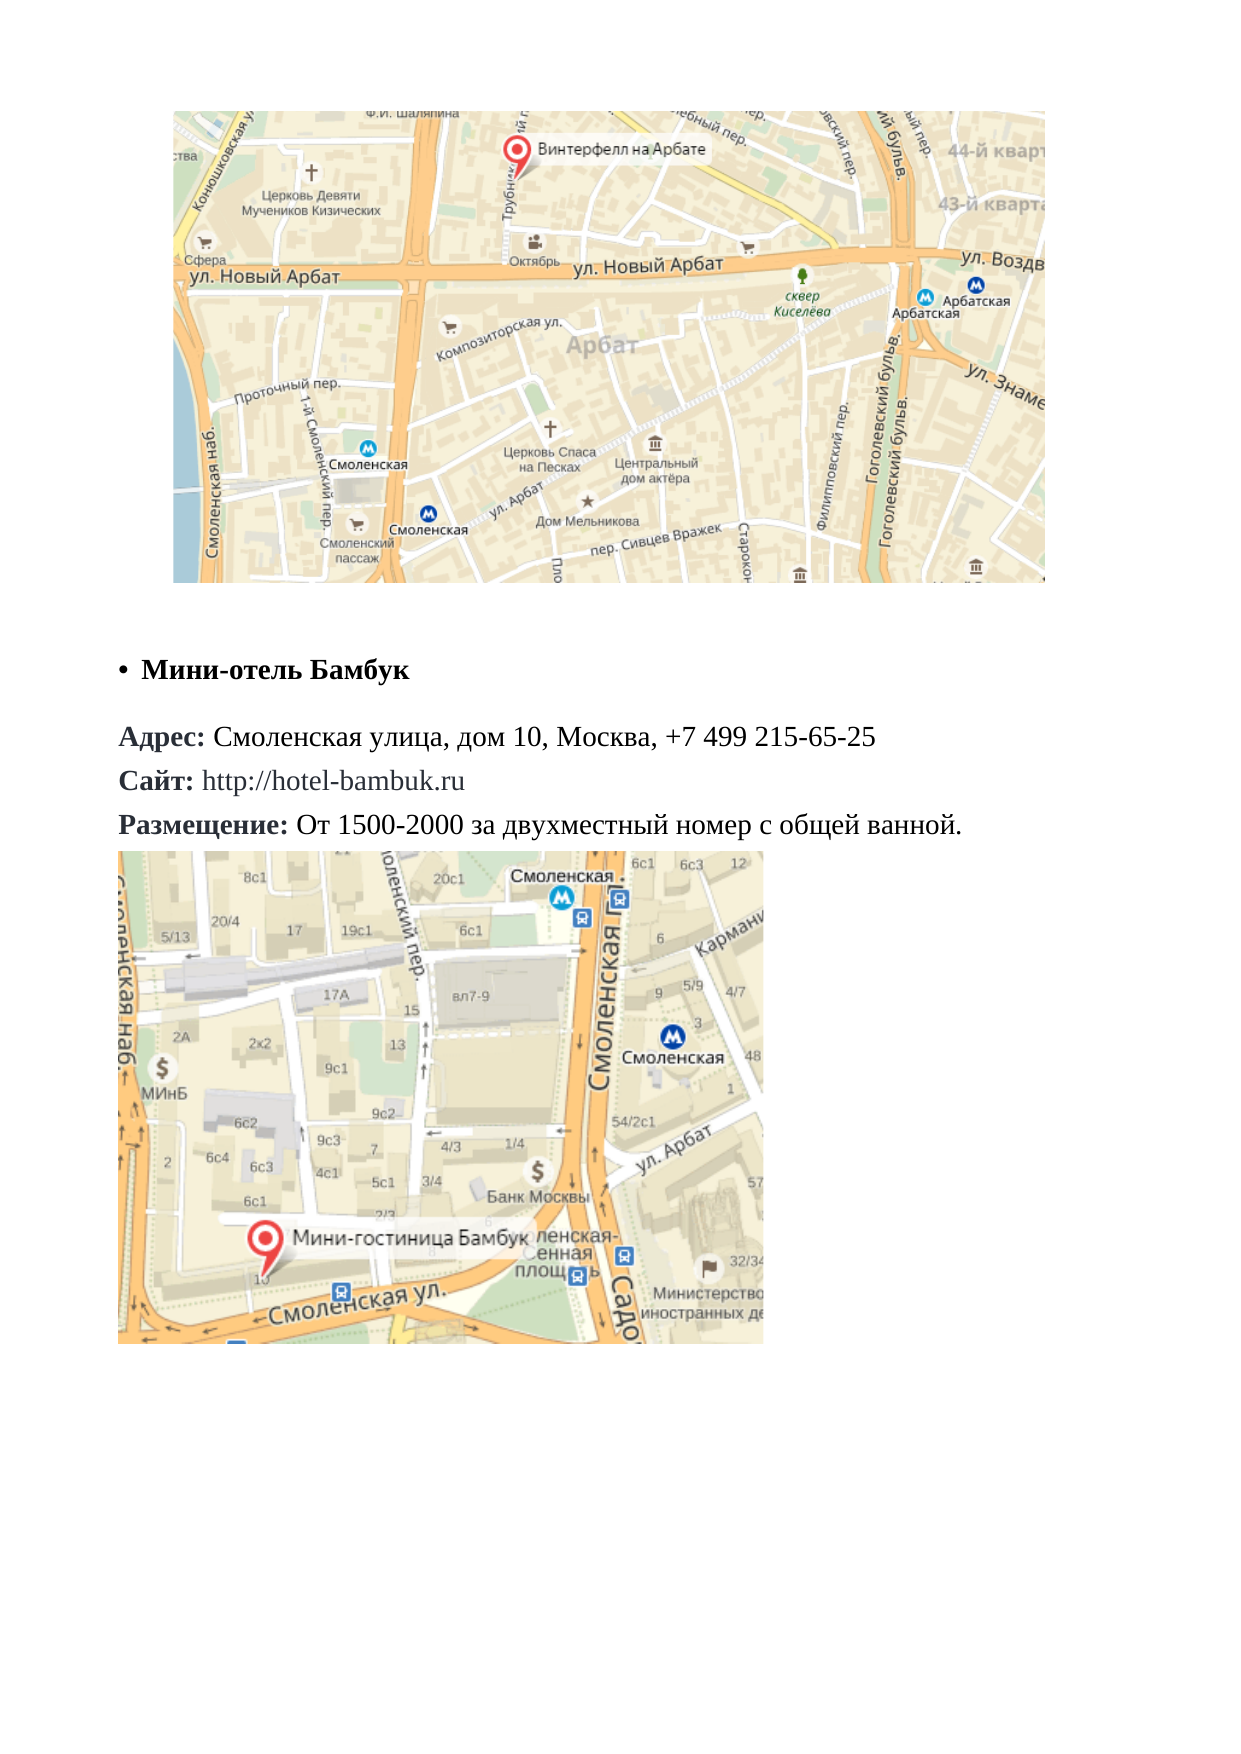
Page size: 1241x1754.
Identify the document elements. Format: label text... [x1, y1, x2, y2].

text Адрес: Смоленская улица, дом 10, Москва, +7 499 215-65-25 [118, 719, 1122, 753]
text Размещение: От 1500-2000 за двухместный номер с общей ванной. [118, 807, 1122, 841]
list Мини-отель Бамбук [118, 652, 1122, 686]
text Сайт: http://hotel-bambuk.ru [118, 763, 1122, 797]
picture [118, 851, 764, 1344]
picture [173, 111, 1045, 583]
